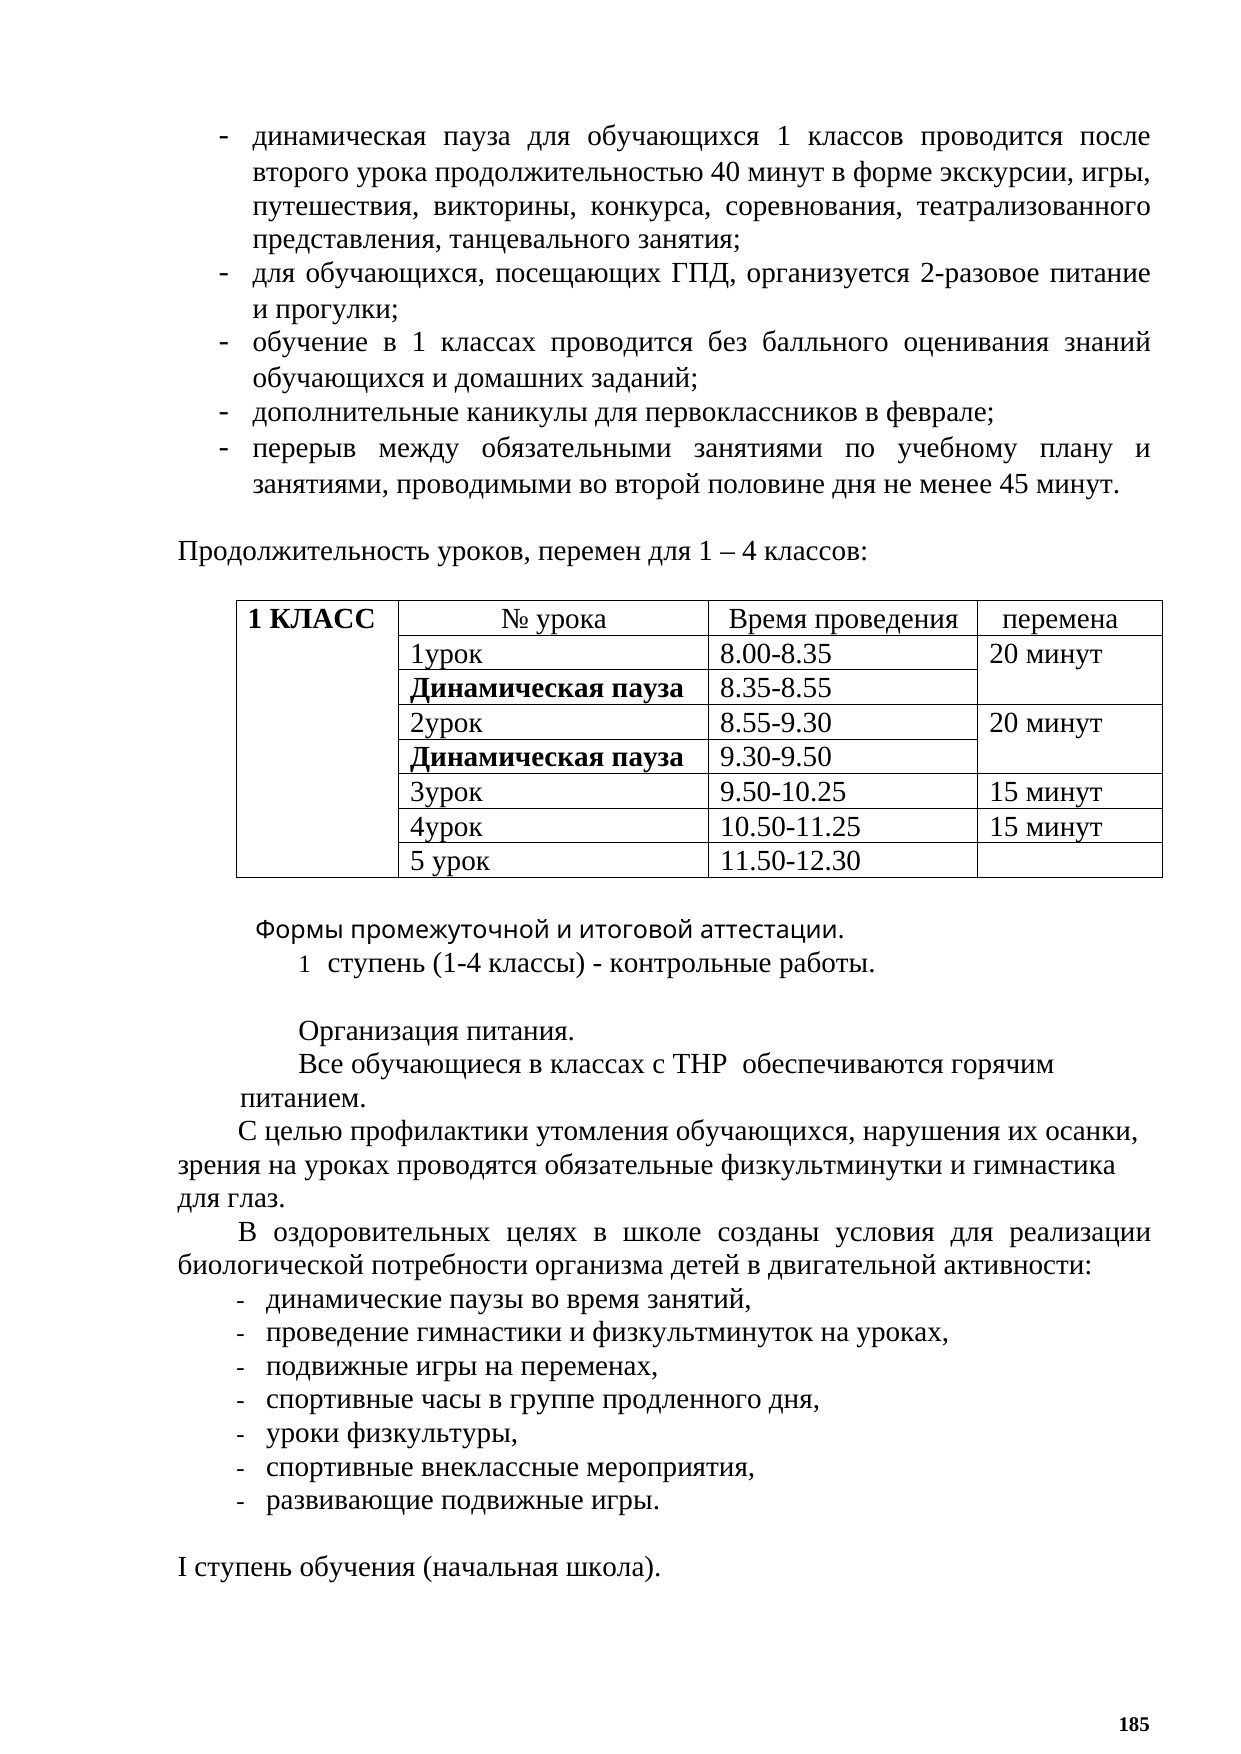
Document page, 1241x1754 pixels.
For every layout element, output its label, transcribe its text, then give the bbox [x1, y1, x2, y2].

table_cell 20 минут [978, 705, 1162, 773]
table_cell 8.35-8.55 [709, 670, 977, 704]
list динамические паузы во время занятий, [236, 1281, 1152, 1314]
table_header перемена [978, 601, 1162, 635]
text I ступень обучения (начальная школа). [177, 1549, 1152, 1583]
table_cell 2урок [399, 705, 708, 738]
list проведение гимнастики и физкультминуток на уроках, [236, 1314, 1152, 1348]
text Все обучающиеся в классах с ТНР обеспечиваются горячим питанием. [240, 1046, 1152, 1113]
list спортивные часы в группе продленного дня, [236, 1382, 1152, 1415]
list перерыв между обязательными занятиями по учебному плану и занятиями, проводимыми во второй половине дня не менее 45 минут. [215, 430, 1152, 499]
table_cell 20 минут [978, 636, 1162, 704]
list для обучающихся, посещающих ГПД, организуется 2-разовое питание и прогулки; [215, 255, 1152, 324]
list спортивные внеклассные мероприятия, [236, 1449, 1152, 1482]
table_header 1 КЛАСС [237, 601, 398, 877]
table_cell 4урок [399, 809, 708, 842]
table_cell 1урок [399, 636, 708, 669]
list обучение в 1 классах проводится без балльного оценивания знаний обучающихся и домашних заданий; [215, 324, 1152, 394]
table_cell 5 урок [399, 843, 708, 877]
table_cell [978, 843, 1162, 877]
table_cell 15 минут [978, 774, 1162, 808]
table_cell 8.55-9.30 [709, 705, 977, 738]
text Организация питания. [298, 1013, 1152, 1046]
table_cell 8.00-8.35 [709, 636, 977, 669]
list дополнительные каникулы для первоклассников в феврале; [215, 394, 1152, 430]
table_cell 11.50-12.30 [709, 843, 977, 877]
text Продолжительность уроков, перемен для 1 – 4 классов: [177, 533, 1152, 567]
list уроки физкультуры, [236, 1415, 1152, 1449]
list динамическая пауза для обучающихся 1 классов проводится после второго урока продолжительностью 40 минут в форме экскурсии, игры, путешествия, викторины, конкурса, соревнования, театрализованного представления, танцевального занятия; [215, 118, 1152, 255]
table_cell 9.50-10.25 [709, 774, 977, 808]
table_cell 15 минут [978, 809, 1162, 842]
text В оздоровительных целях в школе созданы условия для реализации биологической потребности организма детей в двигательной активности: [177, 1214, 1152, 1281]
table_cell 10.50-11.25 [709, 809, 977, 842]
table_header Время проведения [709, 601, 977, 635]
table_header № урока [399, 601, 708, 635]
text С целью профилактики утомления обучающихся, нарушения их осанки, зрения на уроках проводятся обязательные физкультминутки и гимнастика для глаз. [177, 1113, 1152, 1214]
table_cell 3урок [399, 774, 708, 808]
table_cell Динамическая пауза [399, 670, 708, 704]
table_cell Динамическая пауза [399, 740, 708, 773]
list развивающие подвижные игры. [236, 1482, 1152, 1516]
table_cell 9.30-9.50 [709, 740, 977, 773]
text Формы промежуточной и итоговой аттестации. [177, 911, 1152, 946]
list подвижные игры на переменах, [236, 1348, 1152, 1382]
list ступень (1-4 классы) - контрольные работы. [298, 946, 1152, 979]
